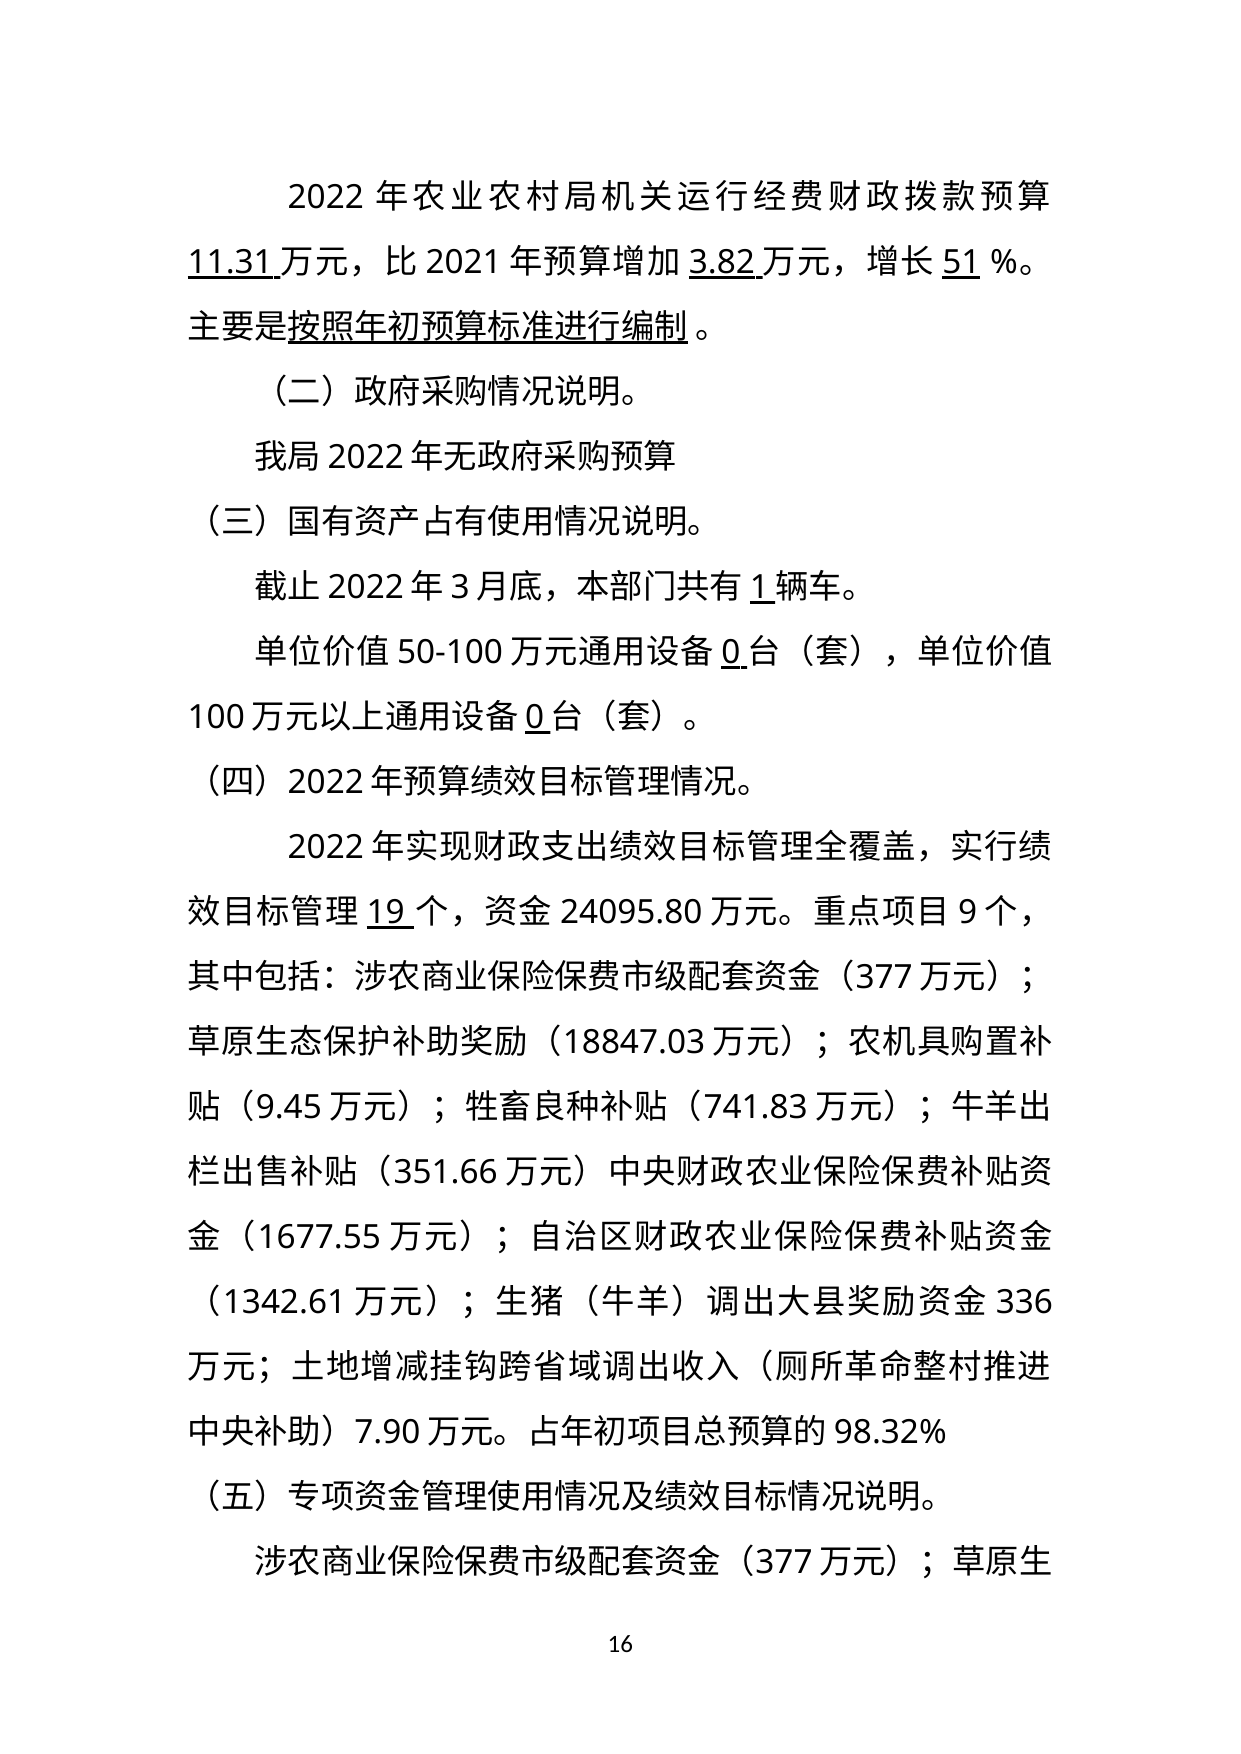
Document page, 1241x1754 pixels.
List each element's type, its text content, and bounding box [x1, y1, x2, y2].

text 我局2022年无政府采购预算 [187, 422, 1053, 487]
text （二）政府采购情况说明。 [187, 357, 1053, 422]
text （五）专项资金管理使用情况及绩效目标情况说明。 [187, 1462, 1053, 1527]
text （四）2022年预算绩效目标管理情况。 [187, 747, 1053, 812]
text 截止2022年3月底，本部门共有1辆车。 [187, 552, 1053, 617]
text （三）国有资产占有使用情况说明。 [187, 487, 1053, 552]
text 2022年实现财政支出绩效目标管理全覆盖，实行绩效目标管理19 个，资金24095.80万元。重点项目9个，其中包括：涉农商业保险保费市级配套资金（377万元）；草原生态保护补助奖励（18847.03万元）；农机具购置补贴（9.45万元）；牲畜良种补贴（741.83万元）；牛羊出栏出售补贴（351.66万元）中央财政农业保险保费补贴资金（1677.55万元）；自治区财政农业保险保费补贴资金（1342.61万元）；生猪（牛羊）调出大县奖励资金336万元；土地增减挂钩跨省域调出收入（厕所革命整村推进中央补助）7.90万元。占年初项目总预算的98.32% [187, 812, 1053, 1462]
text 2022年农业农村局机关运行经费财政拨款预算11.31万元，比2021年预算增加3.82万元，增长51 %。主要是按照年初预算标准进行编制 。 [187, 162, 1053, 357]
text 单位价值50-100万元通用设备0台（套），单位价值100万元以上通用设备0台（套）。 [187, 617, 1053, 747]
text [187, 1527, 1053, 1592]
